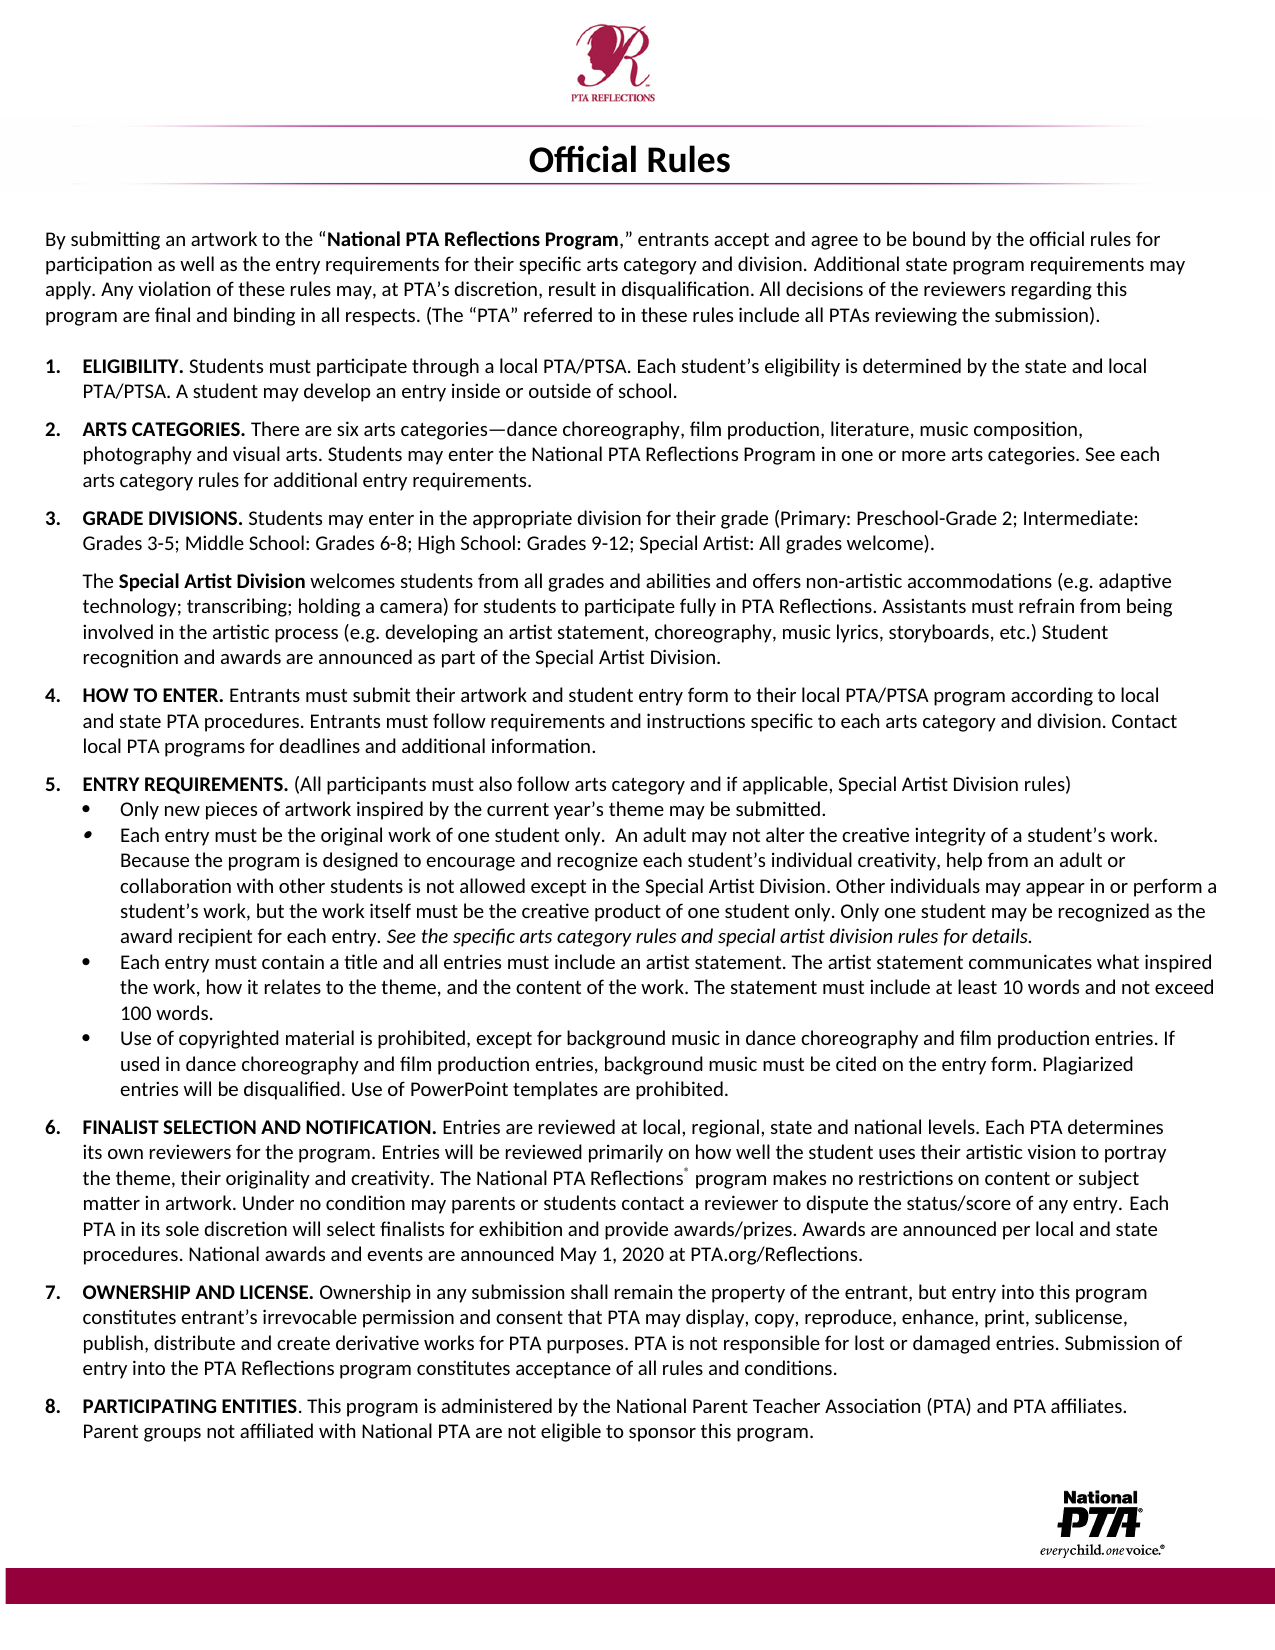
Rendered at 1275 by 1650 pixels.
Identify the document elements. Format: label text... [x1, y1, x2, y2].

text The Special Artist Division welcomes students from all grades and abilities and offers non-artistic accommodations (e.g. adaptive technology; transcribing; holding a camera) for students to participate fully in PTA Reflections. Assistants must refrain from being involved in the artistic process (e.g. developing an artist statement, choreography, music lyrics, storyboards, etc.) Student recognition and awards are announced as part of the Special Artist Division. [82, 568, 1189, 670]
list FINALIST SELECTION AND NOTIFICATION. Entries are reviewed at local, regional, state and national levels. Each PTA determines its own reviewers for the program. Entries will be reviewed primarily on how well the student uses their artistic vision to portray the theme, their originality and creativity. The National PTA Reflections® program makes no restrictions on content or subject matter in artwork. Under no condition may parents or students contact a reviewer to dispute the status/score of any entry. Each PTA in its sole discretion will select finalists for exhibition and provide awards/prizes. Awards are announced per local and state procedures. National awards and events are announced May 1, 2020 at PTA.org/Reflections. [45, 1114, 1189, 1267]
list HOW TO ENTER. Entrants must submit their artwork and student entry form to their local PTA/PTSA program according to local and state PTA procedures. Entrants must follow requirements and instructions specific to each arts category and division. Contact local PTA programs for deadlines and additional information. [45, 682, 1189, 759]
list OWNERSHIP AND LICENSE. Ownership in any submission shall remain the property of the entrant, but entry into this program constitutes entrant’s irrevocable permission and consent that PTA may display, copy, reproduce, enhance, print, sublicense, publish, distribute and create derivative works for PTA purposes. PTA is not responsible for lost or damaged entries. Submission of entry into the PTA Reflections program constitutes acceptance of all rules and conditions. [45, 1279, 1189, 1381]
list Use of copyrighted material is prohibited, except for background music in dance choreography and film production entries. If used in dance choreography and film production entries, background music must be cited on the entry form. Plagiarized entries will be disqualified. Use of PowerPoint templates are prohibited. [82, 1025, 1189, 1102]
list PARTICIPATING ENTITIES. This program is administered by the National Parent Teacher Association (PTA) and PTA affiliates. Parent groups not affiliated with National PTA are not eligible to sponsor this program. [45, 1393, 1189, 1444]
list GRADE DIVISIONS. Students may enter in the appropriate division for their grade (Primary: Preschool-Grade 2; Intermediate: Grades 3-5; Middle School: Grades 6-8; High School: Grades 9-12; Special Artist: All grades welcome). [45, 505, 1189, 556]
picture [5, 1404, 1275, 1604]
list Each entry must be the original work of one student only. An adult may not alter the creative integrity of a student’s work. Because the program is designed to encourage and recognize each student’s individual creativity, help from an adult or collaboration with other students is not allowed except in the Special Artist Division. Other individuals may appear in or perform a student’s work, but the work itself must be the creative product of one student only. Only one student may be recognized as the award recipient for each entry. See the specific arts category rules and special artist division rules for details. [45, 822, 1189, 949]
list Only new pieces of artwork inspired by the current year’s theme may be submitted. [45, 797, 1189, 822]
text By submitting an artwork to the “National PTA Reflections Program,” entrants accept and agree to be bound by the official rules for participation as well as the entry requirements for their specific arts category and division. Additional state program requirements may apply. Any violation of these rules may, at PTA’s discretion, result in disqualification. All decisions of the reviewers regarding this program are final and binding in all respects. (The “PTA” referred to in these rules include all PTAs reviewing the submission). [45, 226, 1189, 327]
list ARTS CATEGORIES. There are six arts categories—dance choreography, film production, literature, music composition, photography and visual arts. Students may enter the National PTA Reflections Program in one or more arts categories. See each arts category rules for additional entry requirements. [45, 416, 1189, 492]
list ENTRY REQUIREMENTS. (All participants must also follow arts category and if applicable, Special Artist Division rules) [45, 771, 1189, 797]
list Each entry must contain a title and all entries must include an artist statement. The artist statement communicates what inspired the work, how it relates to the theme, and the content of the work. The statement must include at least 10 words and not exceed 100 words. [45, 949, 1189, 1025]
picture [0, 118, 1271, 197]
picture [532, 21, 702, 107]
list ELIGIBILITY. Students must participate through a local PTA/PTSA. Each student’s eligibility is determined by the state and local PTA/PTSA. A student may develop an entry inside or outside of school. [45, 353, 1189, 404]
